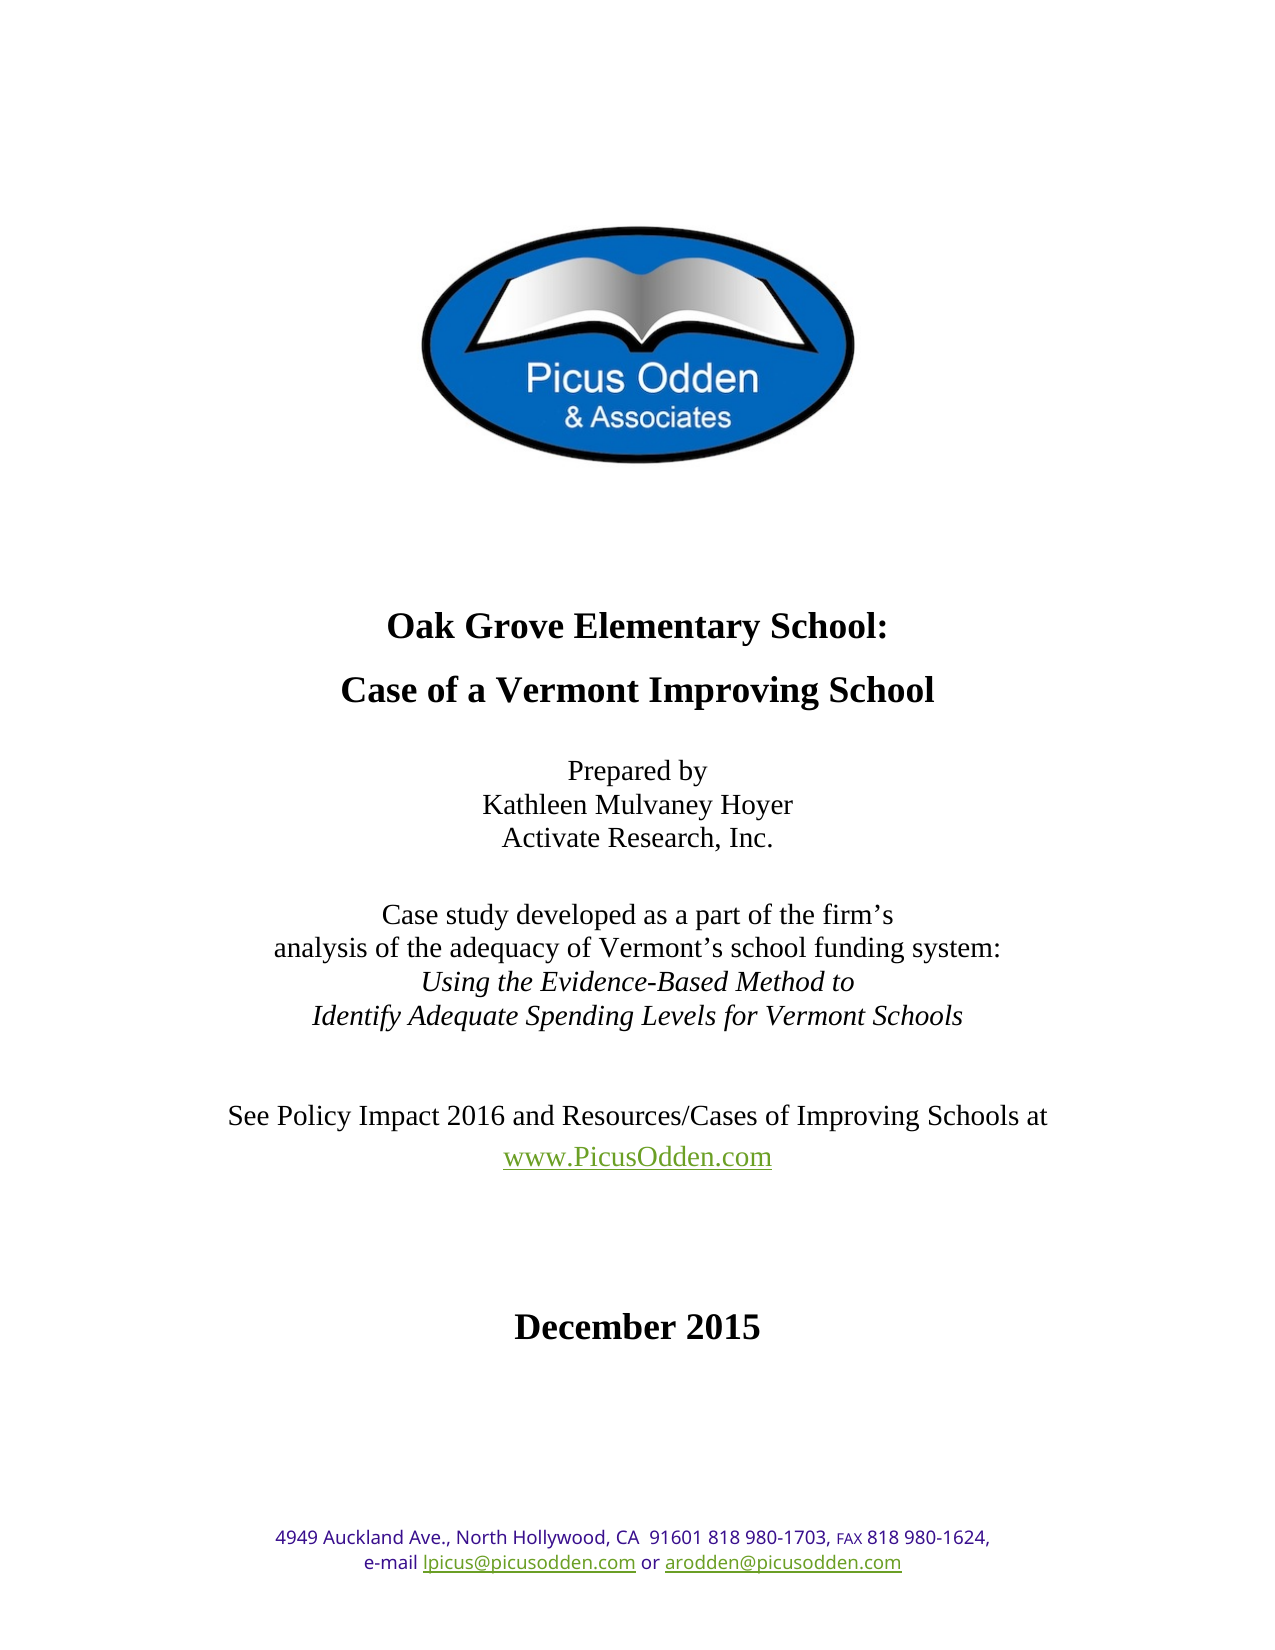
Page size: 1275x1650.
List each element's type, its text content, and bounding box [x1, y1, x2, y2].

text Prepared by [150, 753, 1125, 787]
text See Policy Impact 2016 and Resources/Cases of Improving Schools at www.PicusOdden.com [150, 1098, 1125, 1175]
subtitle Using the Evidence-Based Method to [150, 964, 1125, 998]
picture [406, 207, 869, 489]
text Activate Research, Inc. [150, 820, 1125, 854]
text Oak Grove Elementary School: [150, 604, 1125, 647]
text December 2015 [150, 1304, 1125, 1347]
text Kathleen Mulvaney Hoyer [150, 787, 1125, 820]
text Case study developed as a part of the firm’s [150, 897, 1125, 931]
text analysis of the adequacy of Vermont’s school funding system: [150, 931, 1125, 964]
subtitle Identify Adequate Spending Levels for Vermont Schools [150, 998, 1125, 1031]
text Case of a Vermont Improving School [150, 667, 1125, 710]
